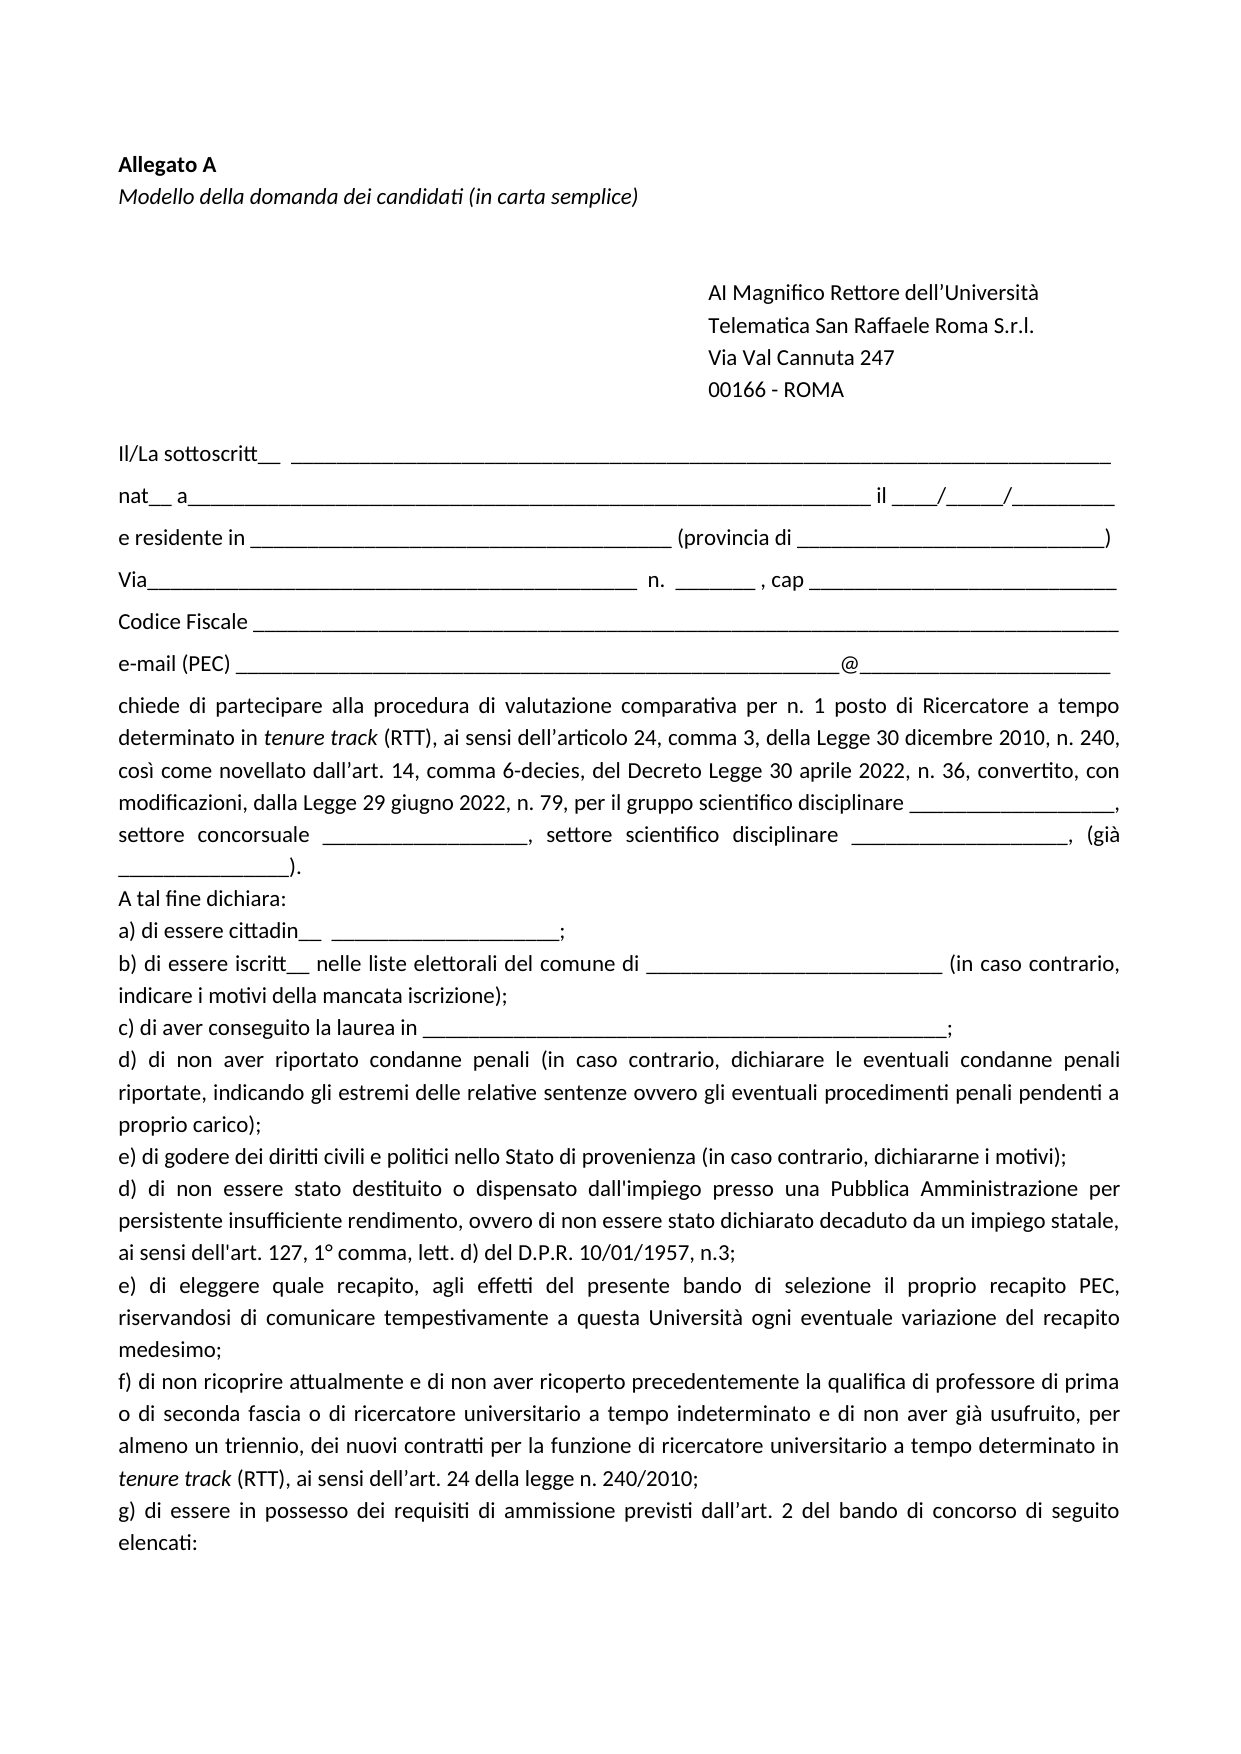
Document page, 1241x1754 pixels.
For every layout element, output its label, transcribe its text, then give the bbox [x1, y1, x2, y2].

text a) di essere cittadin__ ____________________; [118, 917, 1122, 945]
text Via Val Cannuta 247 [708, 343, 1122, 371]
text AI Magnifico Rettore dell’Università Telematica San Raffaele Roma S.r.l. [708, 278, 1122, 339]
text A tal fine dichiara: [118, 884, 1122, 912]
text 00166 - ROMA [634, 375, 1122, 403]
text e) di godere dei diritti civili e politici nello Stato di provenienza (in caso contrario, dichiararne i motivi); [118, 1142, 1122, 1170]
text e) di eleggere quale recapito, agli effetti del presente bando di selezione il proprio recapito PEC, riservandosi di comunicare tempestivamente a questa Università ogni eventuale variazione del recapito medesimo; [118, 1271, 1122, 1363]
text b) di essere iscritt__ nelle liste elettorali del comune di __________________________ (in caso contrario, indicare i motivi della mancata iscrizione); [118, 949, 1122, 1009]
text g) di essere in possesso dei requisiti di ammissione previsti dall’art. 2 del bando di concorso di seguito elencati: [118, 1496, 1122, 1556]
text f) di non ricoprire attualmente e di non aver ricoperto precedentemente la qualifica di professore di prima o di seconda fascia o di ricercatore universitario a tempo indeterminato e di non aver già usufruito, per almeno un triennio, dei nuovi contratti per la funzione di ricercatore universitario a tempo determinato in tenure track (RTT), ai sensi dell’art. 24 della legge n. 240/2010; [118, 1367, 1122, 1492]
text d) di non essere stato destituito o dispensato dall'impiego presso una Pubblica Amministrazione per persistente insufficiente rendimento, ovvero di non essere stato dichiarato decaduto da un impiego statale, ai sensi dell'art. 127, 1° comma, lett. d) del D.P.R. 10/01/1957, n.3; [118, 1174, 1122, 1267]
text Modello della domanda dei candidati (in carta semplice) [118, 182, 1122, 210]
text e-mail (PEC) _____________________________________________________@______________________ [118, 649, 1122, 677]
text nat__ a____________________________________________________________ il ____/_____/_________ [118, 481, 1122, 509]
text Il/La sottoscritt__ ________________________________________________________________________ [118, 439, 1122, 467]
text c) di aver conseguito la laurea in ______________________________________________; [118, 1013, 1122, 1041]
text e residente in _____________________________________ (provincia di ___________________________) [118, 523, 1122, 551]
text Allegato A [118, 150, 1122, 178]
text d) di non aver riportato condanne penali (in caso contrario, dichiarare le eventuali condanne penali riportate, indicando gli estremi delle relative sentenze ovvero gli eventuali procedimenti penali pendenti a proprio carico); [118, 1045, 1122, 1138]
text Via___________________________________________ n. _______ , cap ___________________________ [118, 565, 1122, 593]
text chiede di partecipare alla procedura di valutazione comparativa per n. 1 posto di Ricercatore a tempo determinato in tenure track (RTT), ai sensi dell’articolo 24, comma 3, della Legge 30 dicembre 2010, n. 240, così come novellato dall’art. 14, comma 6-decies, del Decreto Legge 30 aprile 2022, n. 36, convertito, con modificazioni, dalla Legge 29 giugno 2022, n. 79, per il gruppo scientifico disciplinare __________________, settore concorsuale __________________, settore scientifico disciplinare ___________________, (già _______________). [118, 691, 1122, 880]
text Codice Fiscale ____________________________________________________________________________ [118, 607, 1122, 635]
